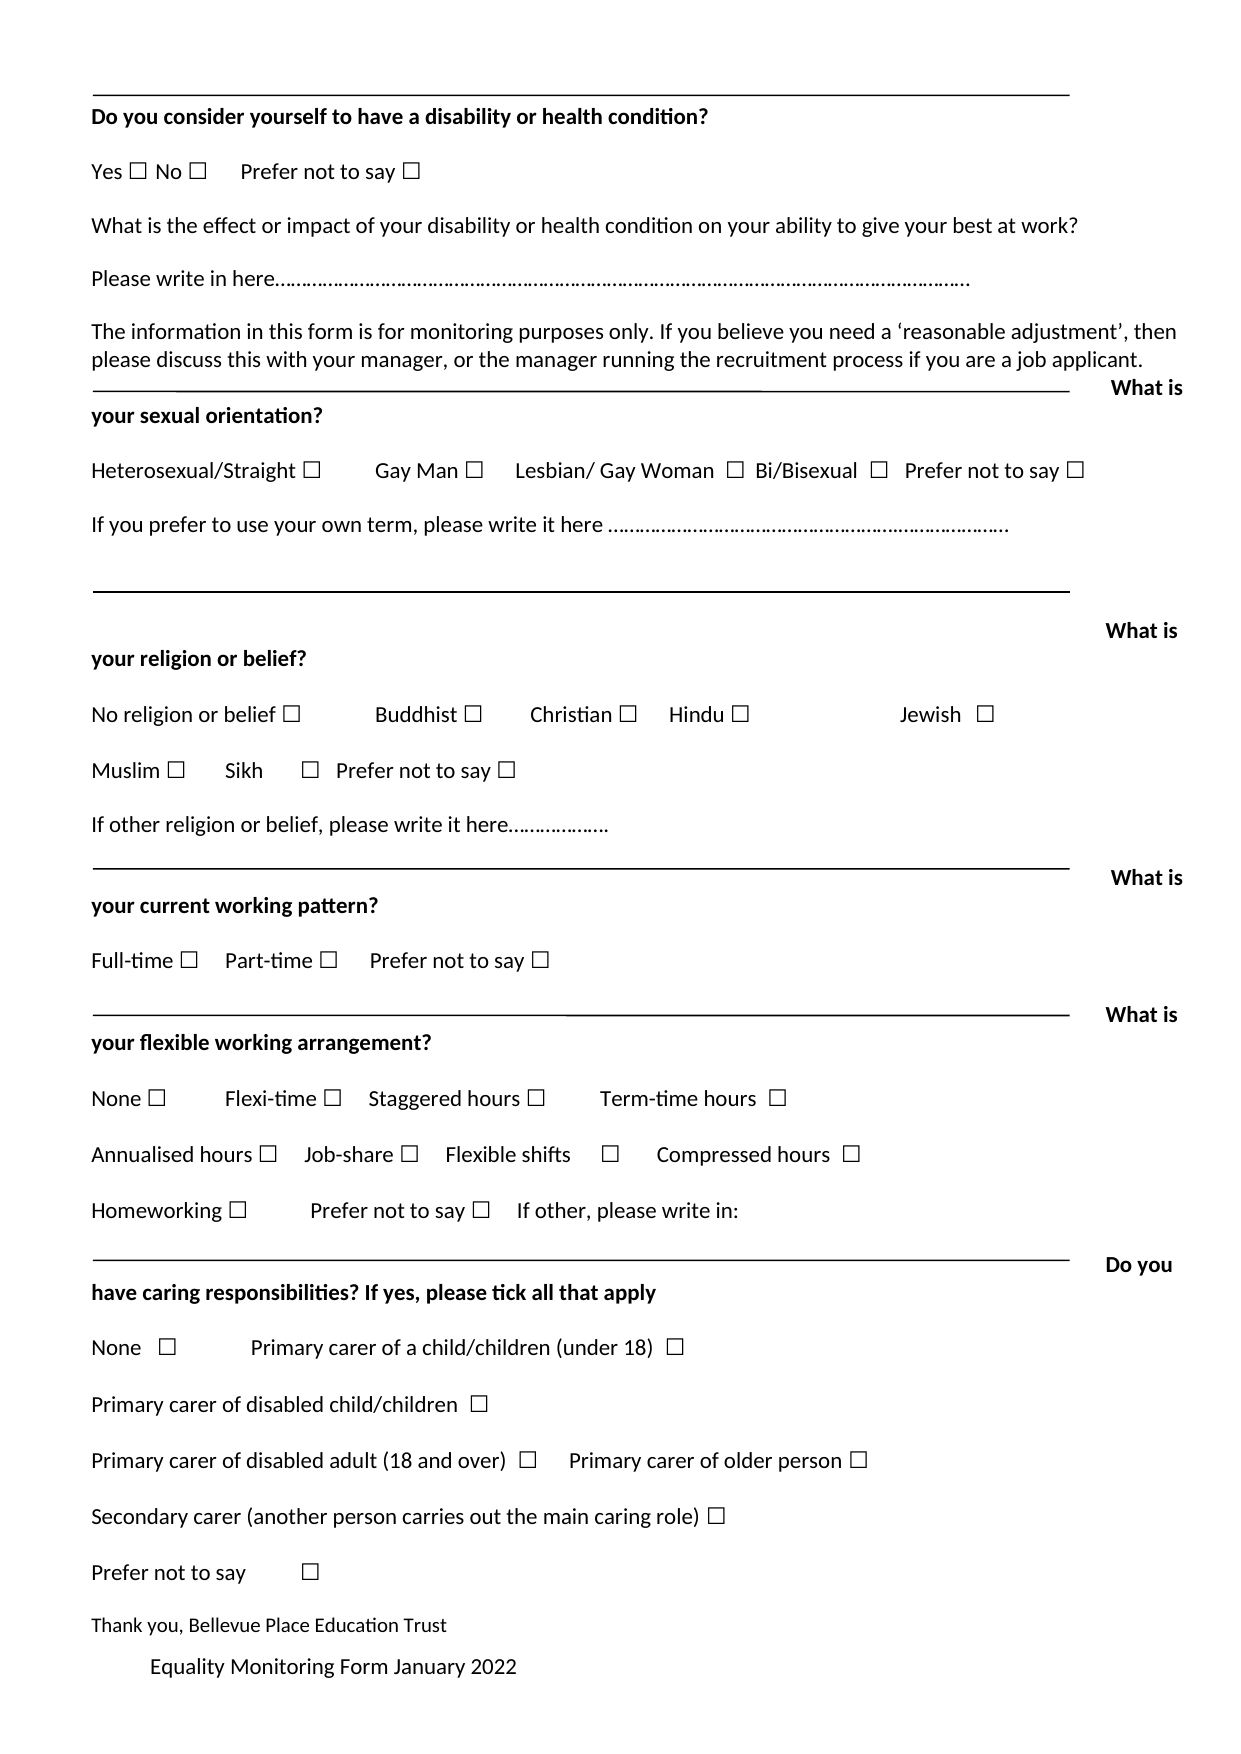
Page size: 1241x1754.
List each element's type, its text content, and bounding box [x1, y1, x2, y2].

text Do you consider yourself to have a disability or health condition? [91, 102, 1198, 130]
text Homeworking Prefer not to say If other, please write in: [91, 1194, 1198, 1225]
text Prefer not to say [91, 1556, 1198, 1587]
text The information in this form is for monitoring purposes only. If you believe you need a ‘reasonable adjustment’, then please discuss this with your manager, or the manager running the recruitment process if you are a job applicant. [91, 317, 1198, 373]
text If you prefer to use your own term, please write it here ……………………………………………….………………… [91, 511, 1198, 538]
text None Flexi-time Staggered hours Term-time hours [91, 1081, 1198, 1113]
text Primary carer of disabled child/children [91, 1387, 1198, 1419]
text No religion or belief Buddhist Christian Hindu Jewish [91, 698, 1198, 729]
text Primary carer of disabled adult (18 and over) Primary carer of older person [91, 1444, 1198, 1475]
text Please write in here…………………………………………………………………………………………………………………… [91, 264, 1198, 292]
text Secondary carer (another person carries out the main caring role) [91, 1500, 1198, 1531]
text If other religion or belief, please write it here………………. [91, 810, 1198, 838]
text Full-time Part-time Prefer not to say [91, 944, 1198, 975]
text Muslim Sikh Prefer not to say [91, 754, 1198, 785]
text Thank you, Bellevue Place Education Trust [91, 1612, 1198, 1638]
text What is your religion or belief? [91, 617, 1198, 673]
text What is your current working pattern? [91, 863, 1198, 919]
text Heterosexual/Straight Gay Man Lesbian/ Gay Woman Bi/Bisexual Prefer not to say [91, 454, 1198, 486]
text Annualised hours Job-share Flexible shifts Compressed hours [91, 1138, 1198, 1169]
text Do you have caring responsibilities? If yes, please tick all that apply [91, 1250, 1198, 1306]
text What is the effect or impact of your disability or health condition on your ability to give your best at work? [91, 211, 1198, 239]
text What is your flexible working arrangement? [91, 1000, 1198, 1056]
text None Primary carer of a child/children (under 18) [91, 1331, 1198, 1362]
text What is your sexual orientation? [91, 373, 1198, 429]
text Yes No Prefer not to say [91, 155, 1198, 186]
